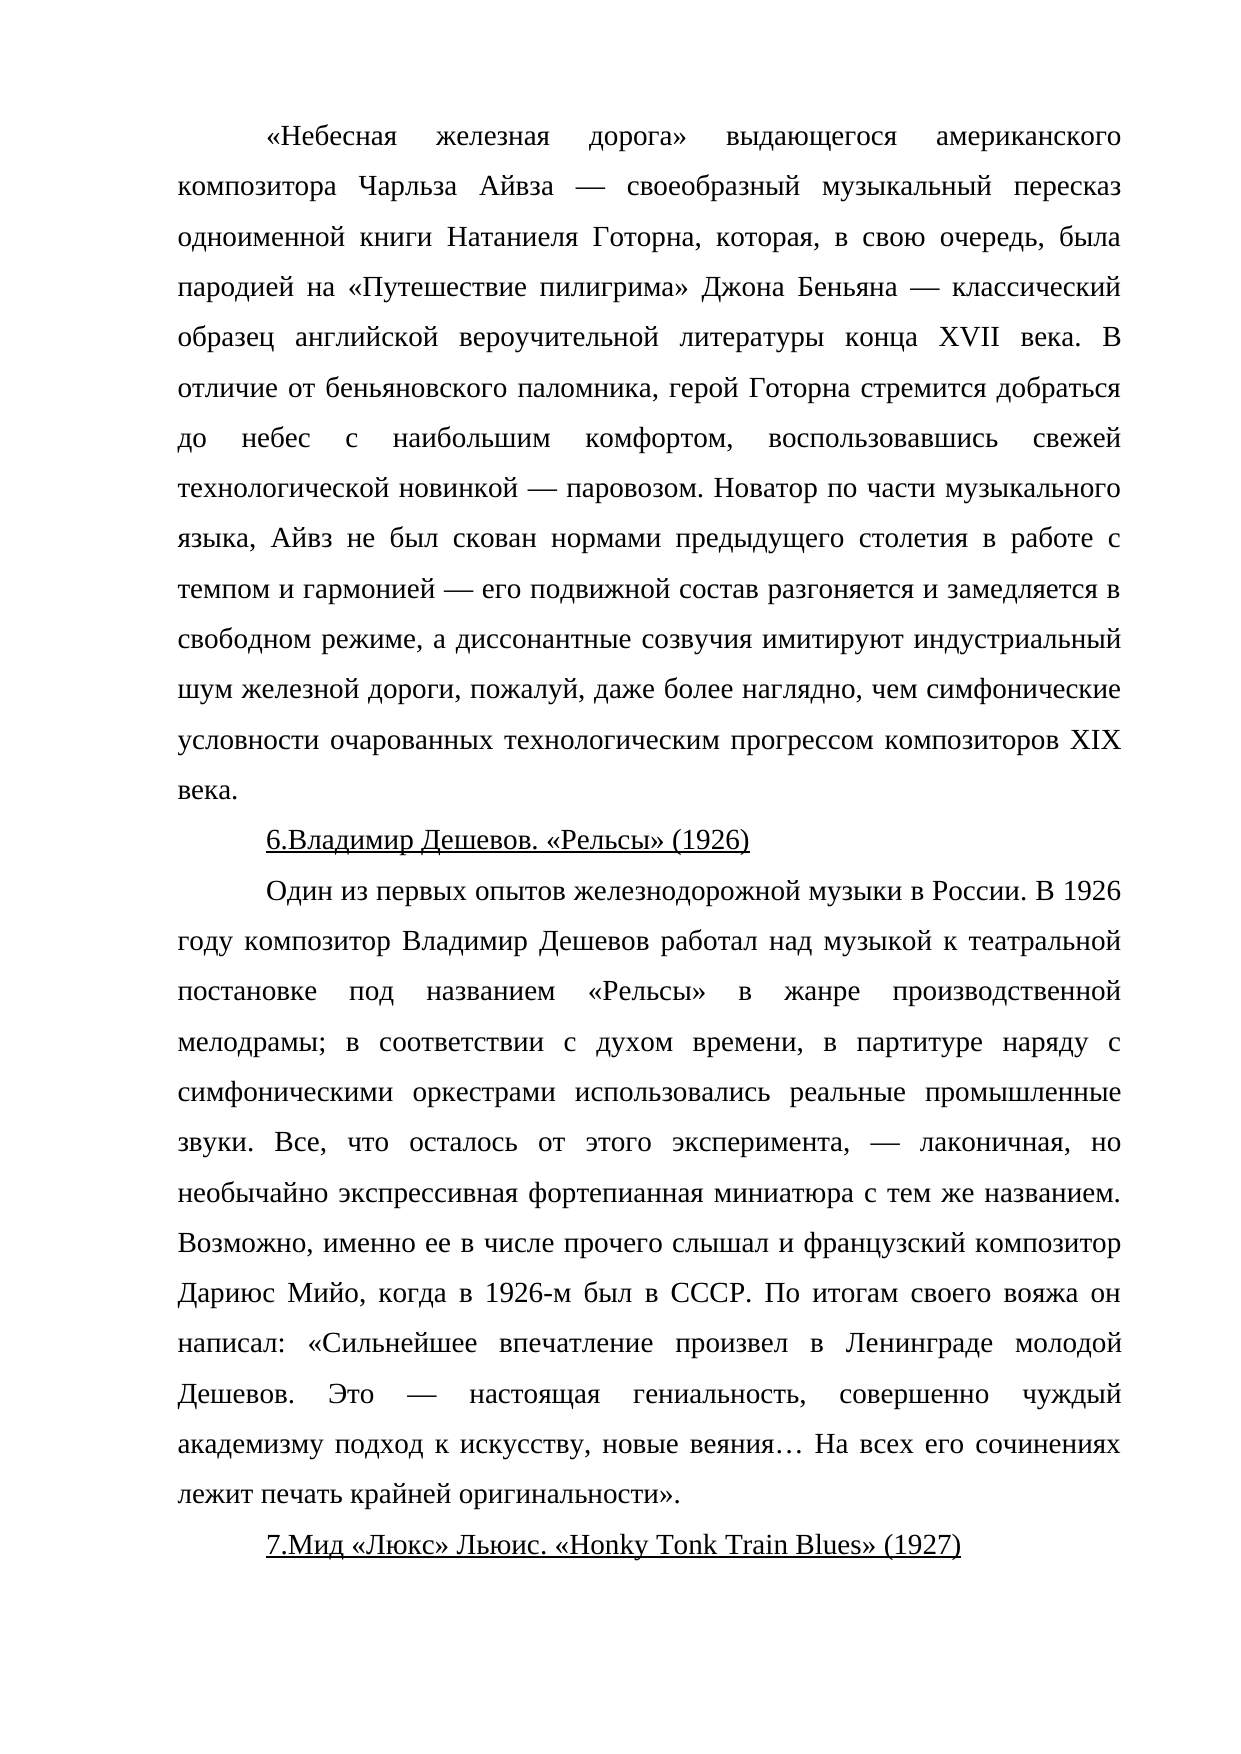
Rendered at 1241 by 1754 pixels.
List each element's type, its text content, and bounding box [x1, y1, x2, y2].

text «Небесная железная дорога» выдающегося американского композитора Чарльза Айвза — своеобразный музыкальный пересказ одноименной книги Натаниеля Готорна, которая, в свою очередь, была пародией на «Путешествие пилигрима» Джона Беньяна — классический образец английской вероучительной литературы конца XVII века. В отличие от беньяновского паломника, герой Готорна стремится добраться до небес с наибольшим комфортом, воспользовавшись свежей технологической новинкой — паровозом. Новатор по части музыкального языка, Айвз не был скован нормами предыдущего столетия в работе с темпом и гармонией — его подвижной состав разгоняется и замедляется в свободном режиме, а диссонантные созвучия имитируют индустриальный шум железной дороги, пожалуй, даже более наглядно, чем симфонические условно­сти очарованных технологическим прогрессом композиторов XIX века. [177, 118, 1122, 806]
text 6.Владимир Дешевов. «Рельсы» (1926) [177, 822, 1122, 856]
text 7.Мид «Люкс» Льюис. «Honky Tonk Train Blues» (1927) [177, 1527, 1122, 1560]
text Один из первых опытов железнодорожной музыки в России. В 1926 году композитор Владимир Дешевов работал над музыкой к театральной постановке под названием «Рельсы» в жанре производственной мелодрамы; в соответствии с духом времени, в партитуре наряду с симфоническими оркестрами использовались реальные промышленные звуки. Все, что осталось от этого эксперимента, — лаконичная, но необычайно экспрессивная фортепианная миниатюра с тем же названием. Возможно, именно ее в числе прочего слышал и французский композитор Дариюс Мийо, когда в 1926-м был в СССР. По итогам своего вояжа он написал: «Сильнейшее впечатление произвел в Ле­нин­граде молодой Дешевов. Это — настоящая гениальность, совершенно чуждый академизму подход к искусству, новые веяния… На всех его сочинениях лежит печать крайней оригинальности». [177, 873, 1122, 1510]
